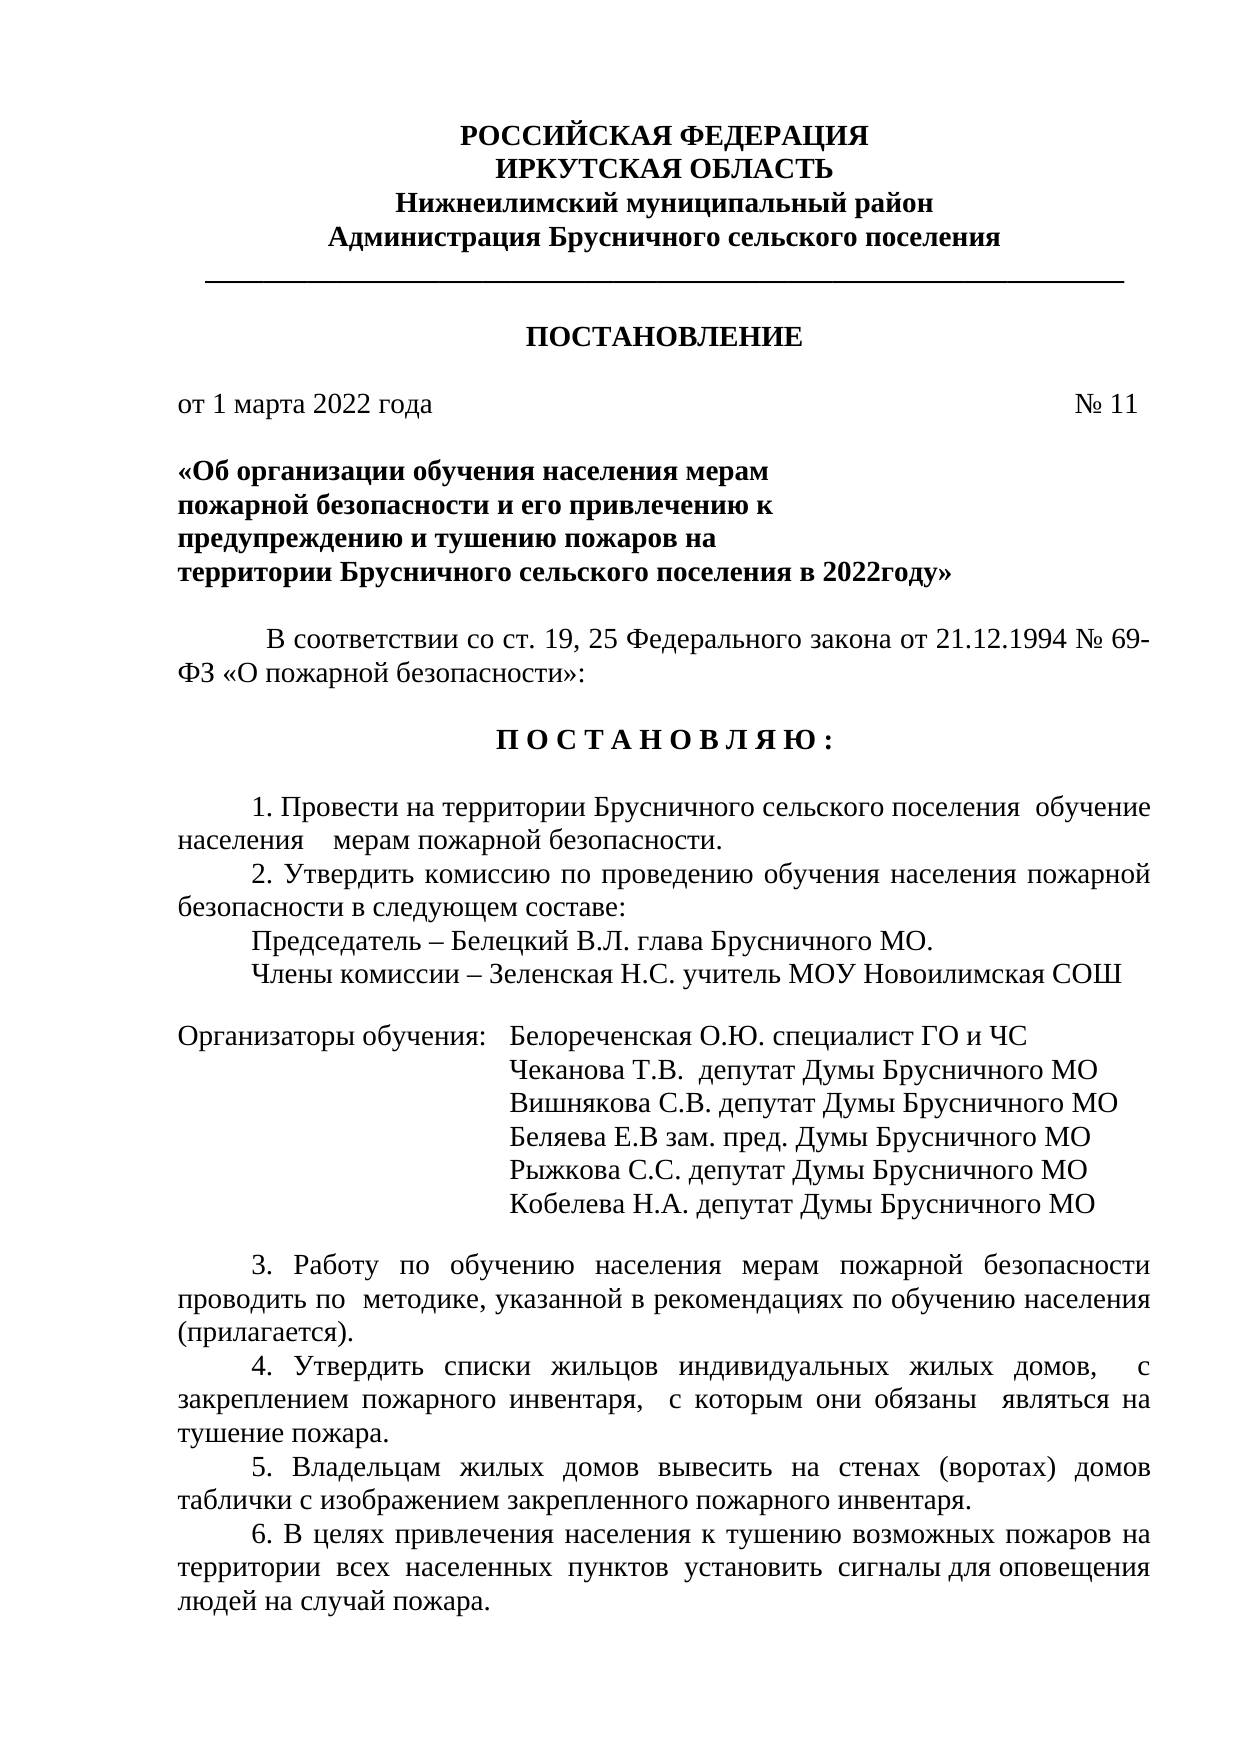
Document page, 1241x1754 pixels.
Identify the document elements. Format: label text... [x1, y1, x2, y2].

text «Об организации обучения населения мерам [177, 453, 1152, 487]
text _______________________________________________________________ [177, 252, 1152, 286]
text 1. Провести на территории Брусничного сельского поселения обучение населения мерам пожарной безопасности. [177, 789, 1152, 856]
text Члены комиссии – Зеленская Н.С. учитель МОУ Новоилимская СОШ [177, 957, 1152, 990]
text 5. Владельцам жилых домов вывесить на стенах (воротах) домов таблички с изображением закрепленного пожарного инвентаря. [177, 1449, 1152, 1516]
text от 1 марта 2022 года № 11 [177, 386, 1152, 420]
text П О С Т А Н О В Л Я Ю : [177, 722, 1152, 755]
text Нижнеилимский муниципальный район [177, 185, 1152, 219]
text ИРКУТСКАЯ ОБЛАСТЬ [177, 152, 1152, 185]
text Председатель – Белецкий В.Л. глава Брусничного МО. [177, 923, 1152, 957]
text 4. Утвердить списки жильцов индивидуальных жилых домов, с закреплением пожарного инвентаря, с которым они обязаны являться на тушение пожара. [177, 1348, 1152, 1449]
text 6. В целях привлечения населения к тушению возможных пожаров на территории всех населенных пунктов установить сигналы для оповещения людей на случай пожара. [177, 1516, 1152, 1616]
table_header Белореченская О.Ю. специалист ГО и ЧС Чеканова Т.В. депутат Думы Брусничного МО Вишнякова С.В. депутат Думы Брусничного МО Беляева Е.В зам. пред. Думы Брусничного МО Рыжкова С.С. депутат Думы Брусничного МО Кобелева Н.А. депутат Думы Брусничного МО [498, 1018, 1130, 1219]
text В соответствии со ст. 19, 25 Федерального закона от 21.12.1994 № 69-ФЗ «О пожарной безопасности»: [177, 621, 1152, 688]
table_header Организаторы обучения: [166, 1018, 498, 1219]
text РОССИЙСКАЯ ФЕДЕРАЦИЯ [177, 118, 1152, 152]
text 3. Работу по обучению населения мерам пожарной безопасности проводить по методике, указанной в рекомендациях по обучению населения (прилагается). [177, 1247, 1152, 1348]
text Администрация Брусничного сельского поселения [177, 219, 1152, 252]
text территории Брусничного сельского поселения в 2022году» [177, 554, 1152, 588]
text 2. Утвердить комиссию по проведению обучения населения пожарной безопасности в следующем составе: [177, 856, 1152, 923]
text ПОСТАНОВЛЕНИЕ [177, 319, 1152, 353]
text предупреждению и тушению пожаров на [177, 521, 1152, 554]
text пожарной безопасности и его привлечению к [177, 487, 1152, 521]
